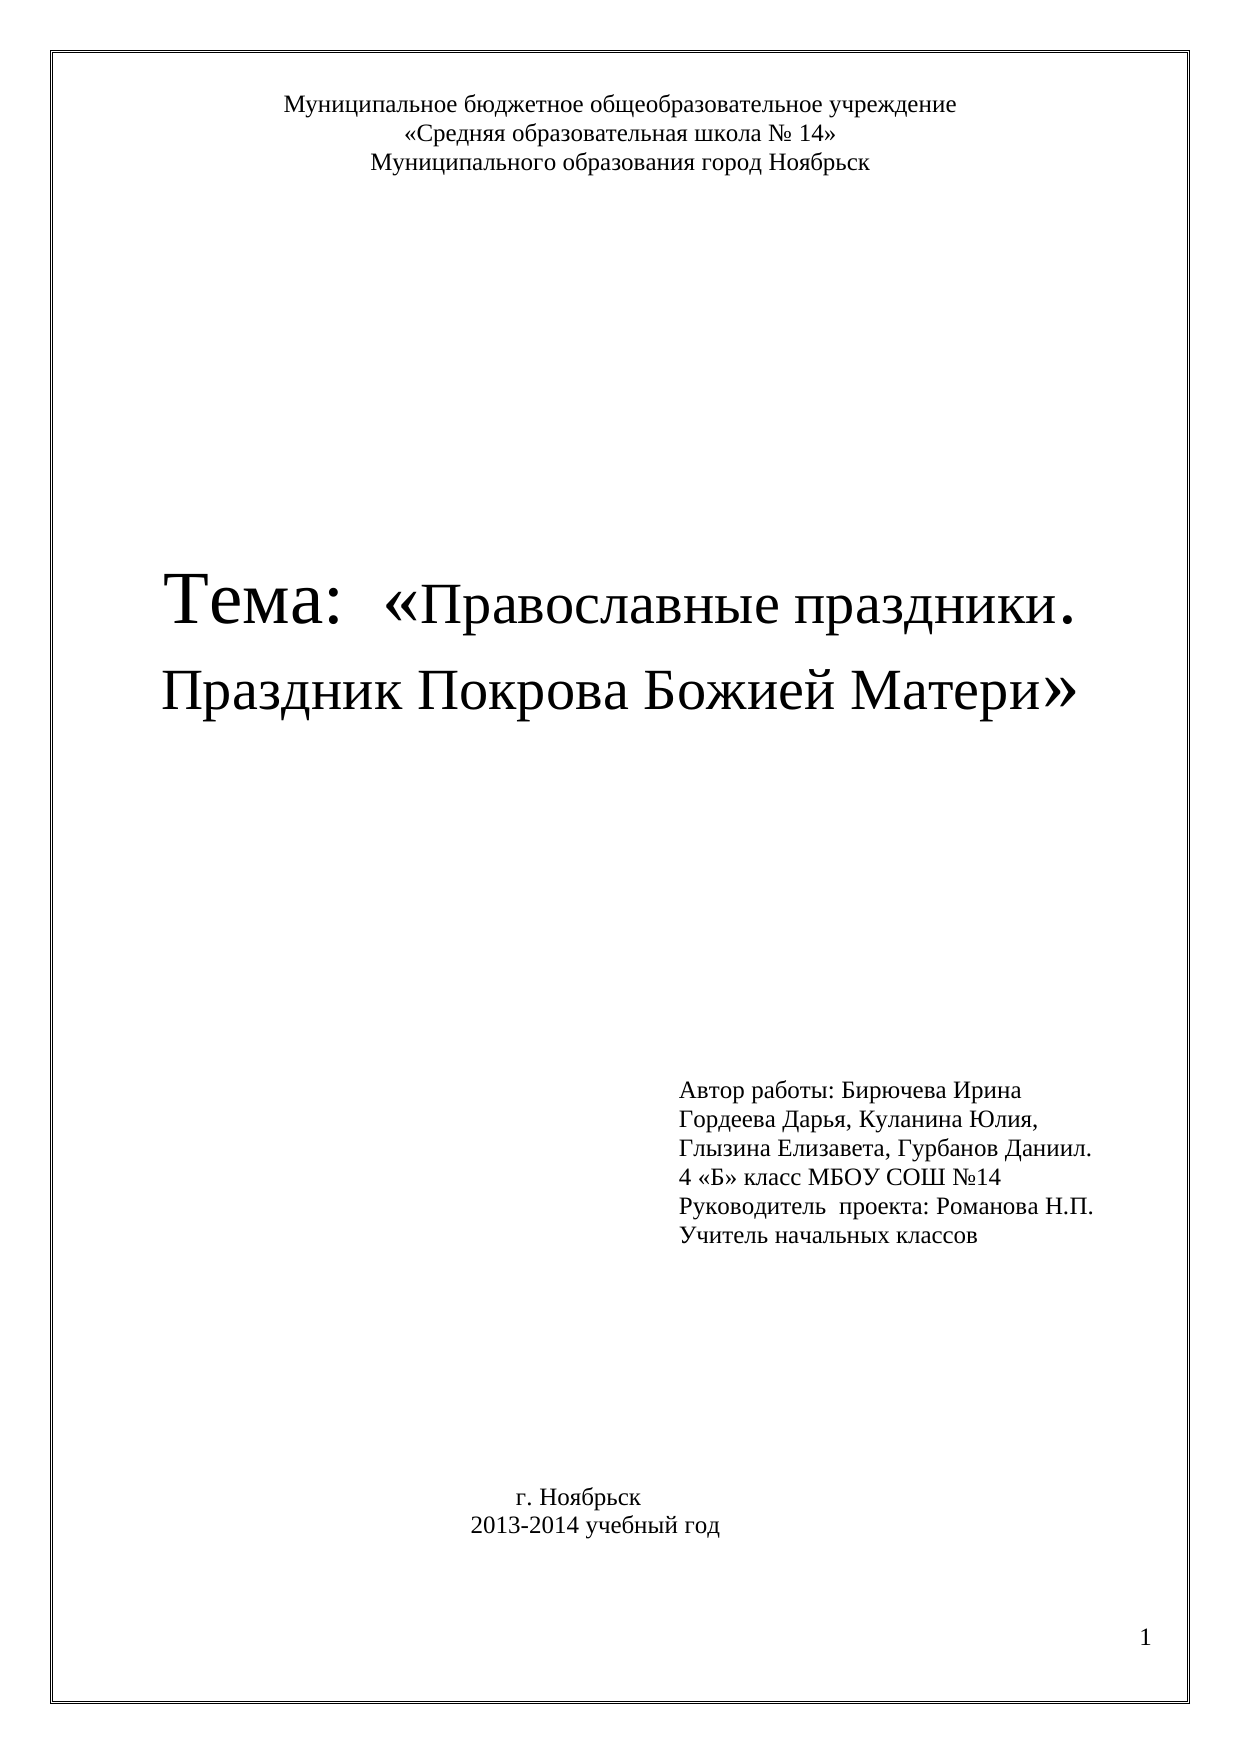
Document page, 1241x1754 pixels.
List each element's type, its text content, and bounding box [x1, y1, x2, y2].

text 2013-2014 учебный год [89, 1510, 1152, 1539]
text Праздник Покрова Божией Матери» [89, 640, 1152, 726]
text Глызина Елизавета, Гурбанов Даниил. [605, 1133, 1152, 1162]
text Муниципальное бюджетное общеобразовательное учреждение [89, 89, 1152, 118]
text «Средняя образовательная школа № 14» [89, 118, 1152, 147]
text Муниципального образования город Ноябрьск [89, 147, 1152, 176]
text Учитель начальных классов [605, 1220, 1152, 1249]
text Автор работы: Бирючева Ирина [605, 1074, 1152, 1103]
text 4 «Б» класс МБОУ СОШ №14 [605, 1162, 1152, 1191]
text Гордеева Дарья, Куланина Юлия, [605, 1103, 1152, 1133]
text Руководитель проекта: Романова Н.П. [605, 1191, 1152, 1220]
text г. Ноябрьск [89, 1481, 1152, 1510]
text Тема: «Православные праздники. [89, 554, 1152, 640]
